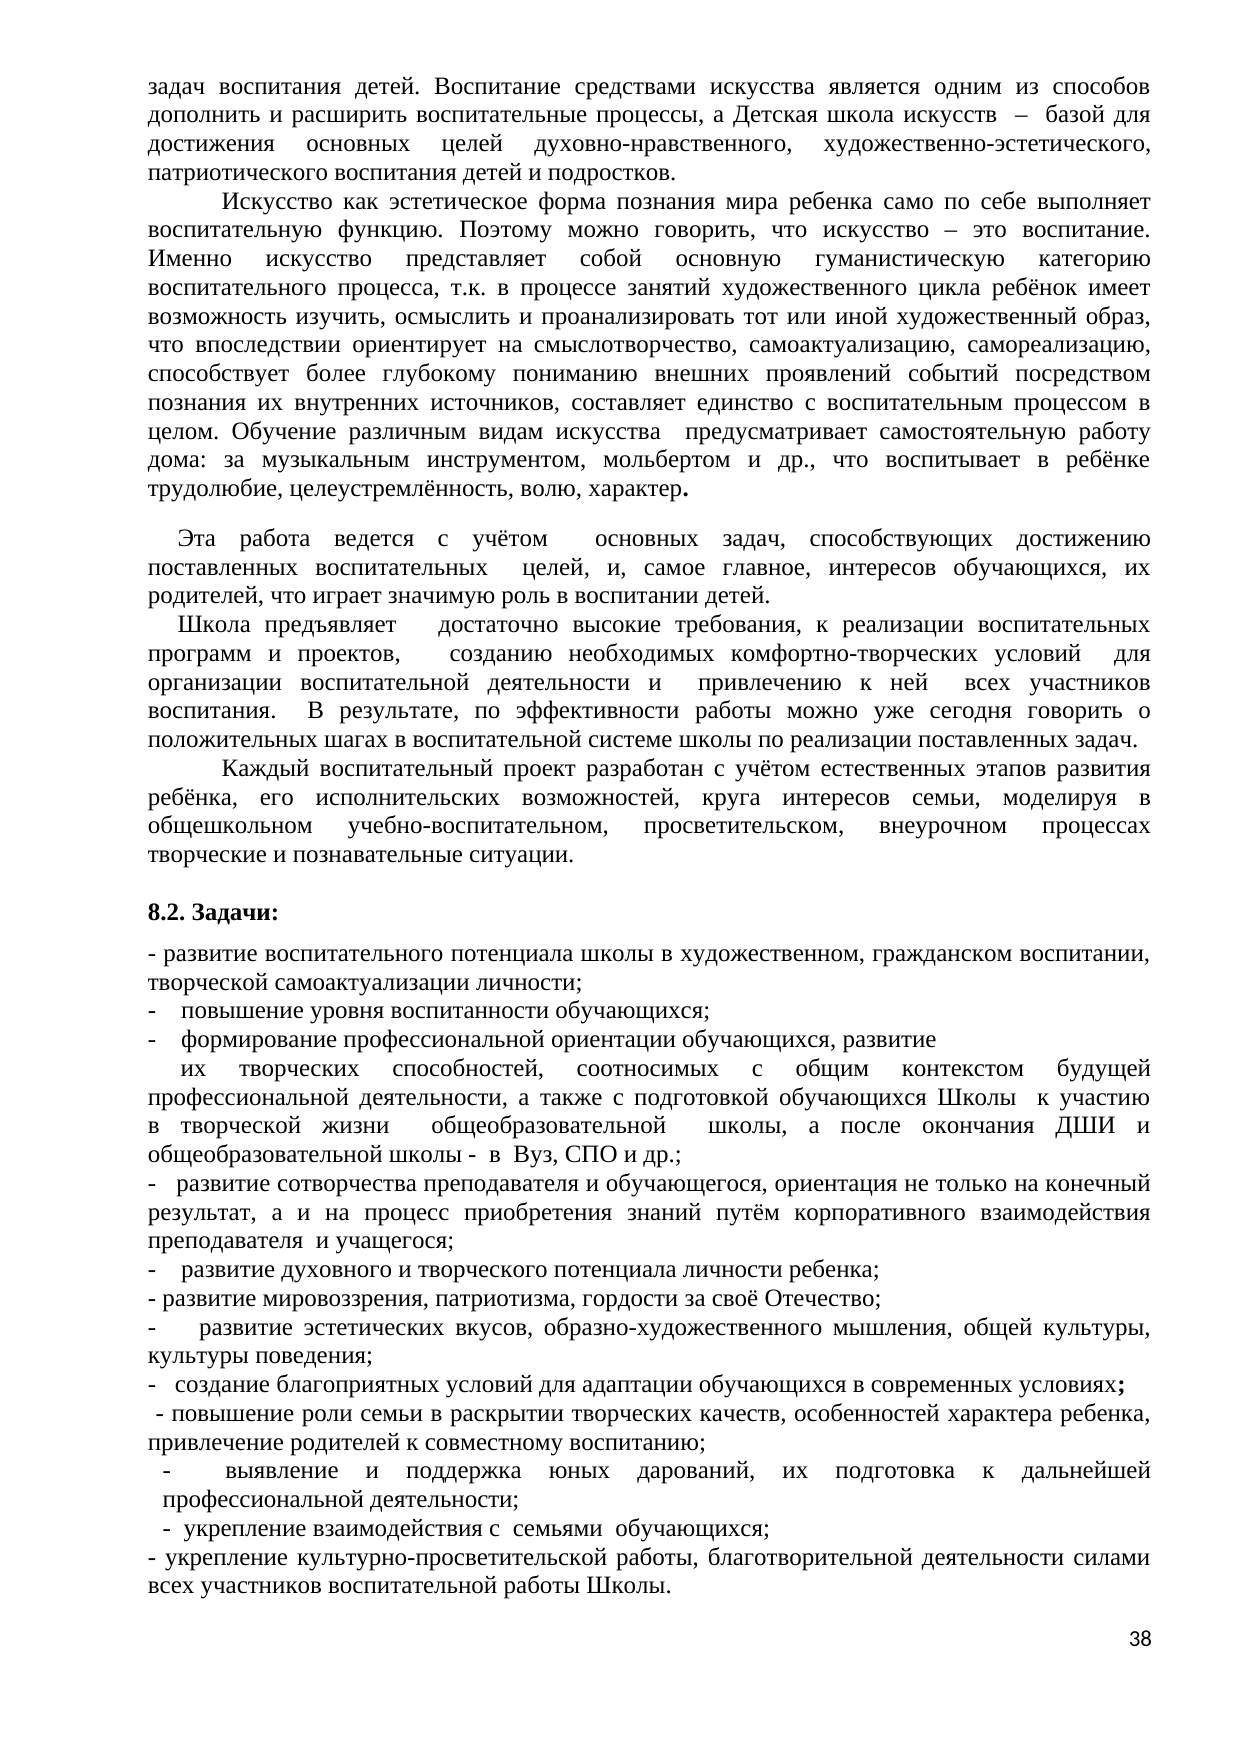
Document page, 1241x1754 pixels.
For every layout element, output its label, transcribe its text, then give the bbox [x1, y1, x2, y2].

text Искусство как эстетическое форма познания мира ребенка само по себе выполняет воспитательную функцию. Поэтому можно говорить, что искусство – это воспитание. Именно искусство представляет собой основную гуманистическую категорию воспитательного процесса, т.к. в процессе занятий художественного цикла ребёнок имеет возможность изучить, осмыслить и проанализировать тот или иной художественный образ, что впоследствии ориентирует на смыслотворчество, самоактуализацию, самореализацию, способствует более глубокому пониманию внешних проявлений событий посредством познания их внутренних источников, составляет единство с воспитательным процессом в целом. Обучение различным видам искусства предусматривает самостоятельную работу дома: за музыкальным инструментом, мольбертом и др., что воспитывает в ребёнке трудолюбие, целеустремлённость, волю, характер. [148, 186, 1152, 502]
text - укрепление взаимодействия с семьями обучающихся; [162, 1513, 1152, 1542]
text - создание благоприятных условий для адаптации обучающихся в современных условиях; [148, 1369, 1152, 1398]
text - развитие эстетических вкусов, образно-художественного мышления, общей культуры, культуры поведения; [148, 1312, 1152, 1369]
text 8.2. Задачи: [148, 897, 1152, 925]
text Эта работа ведется с учётом основных задач, способствующих достижению поставленных воспитательных целей, и, самое главное, интересов обучающихся, их родителей, что играет значимую роль в воспитании детей. [148, 523, 1152, 609]
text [148, 71, 1152, 186]
text - укрепление культурно-просветительской работы, благотворительной деятельности силами всех участников воспитательной работы Школы. [148, 1542, 1152, 1599]
text - развитие сотворчества преподавателя и обучающегося, ориентация не только на конечный результат, а и на процесс приобретения знаний путём корпоративного взаимодействия преподавателя и учащегося; [148, 1168, 1152, 1254]
text Школа предъявляет достаточно высокие требования, к реализации воспитательных программ и проектов, созданию необходимых комфортно-творческих условий для организации воспитательной деятельности и привлечению к ней всех участников воспитания. В результате, по эффективности работы можно уже сегодня говорить о положительных шагах в воспитательной системе школы по реализации поставленных задач. [148, 609, 1152, 753]
text - формирование профессиональной ориентации обучающихся, развитие [148, 1024, 1152, 1053]
text - выявление и поддержка юных дарований, их подготовка к дальнейшей профессиональной деятельности; [162, 1455, 1152, 1513]
text - повышение роли семьи в раскрытии творческих качеств, особенностей характера ребенка, привлечение родителей к совместному воспитанию; [148, 1398, 1152, 1455]
text - развитие воспитательного потенциала школы в художественном, гражданском воспитании, творческой самоактуализации личности; [148, 938, 1152, 995]
text их творческих способностей, соотносимых с общим контекстом будущей профессиональной деятельности, а также с подготовкой обучающихся Школы к участию в творческой жизни общеобразовательной школы, а после окончания ДШИ и общеобразовательной школы - в Вуз, СПО и др.; [148, 1053, 1152, 1168]
text - развитие мировоззрения, патриотизма, гордости за своё Отечество; [148, 1283, 1152, 1312]
text - повышение уровня воспитанности обучающихся; [148, 995, 1152, 1024]
text Каждый воспитательный проект разработан с учётом естественных этапов развития ребёнка, его исполнительских возможностей, круга интересов семьи, моделируя в общешкольном учебно-воспитательном, просветительском, внеурочном процессах творческие и познавательные ситуации. [148, 753, 1152, 868]
text - развитие духовного и творческого потенциала личности ребенка; [148, 1254, 1152, 1283]
